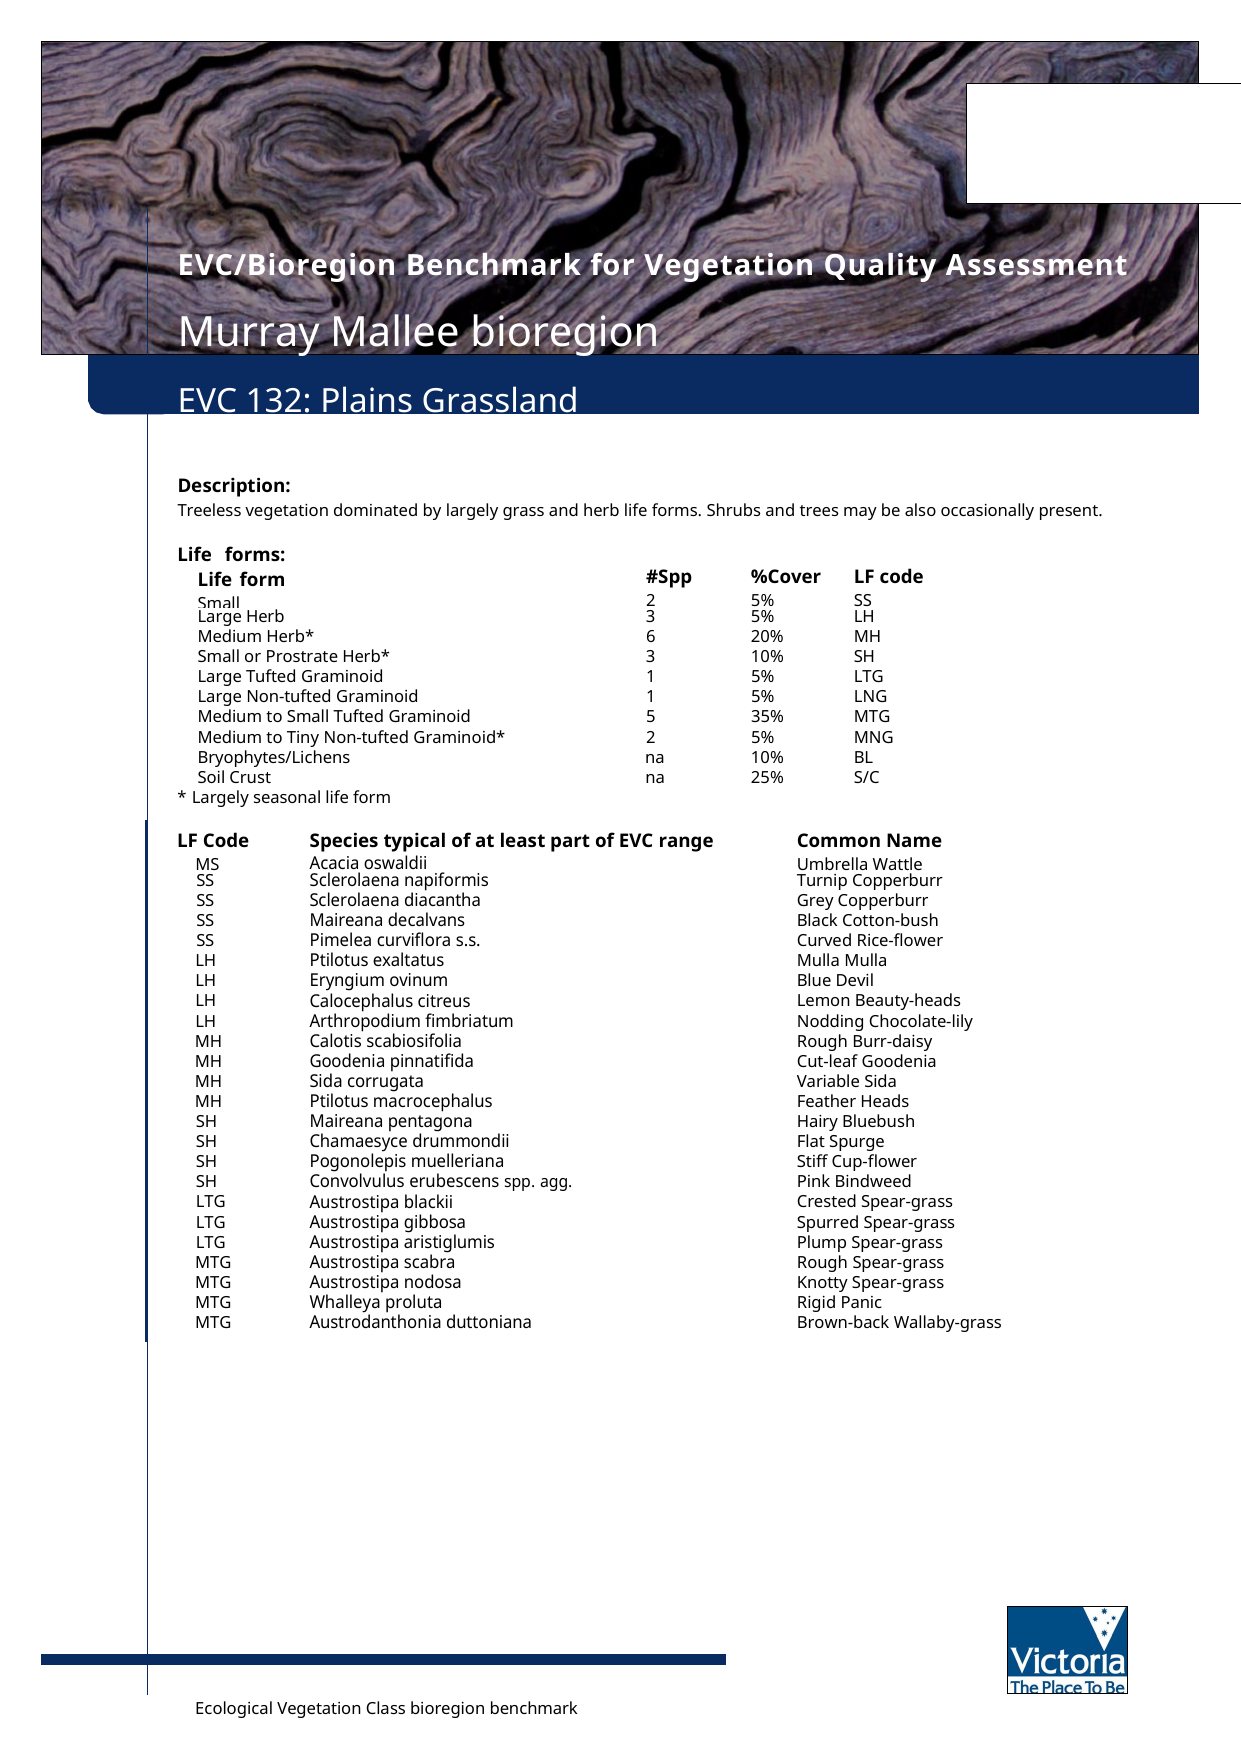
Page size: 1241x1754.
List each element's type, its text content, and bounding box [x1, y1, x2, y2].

table_cell Flat Spurge [757, 1132, 1197, 1152]
table_cell Crested Spear-grass [757, 1193, 1197, 1213]
table_cell MH [147, 1032, 279, 1052]
table_cell 6 [566, 628, 724, 647]
table_cell Rigid Panic [757, 1293, 1197, 1313]
table_cell Eryngium ovinum [279, 971, 757, 991]
table_cell Chamaesyce drummondii [279, 1132, 757, 1152]
table_cell Stiff Cup-flower [757, 1152, 1197, 1172]
table_cell 1 [566, 688, 724, 708]
table_cell Blue Devil [757, 971, 1197, 991]
table_cell SH [147, 1173, 279, 1192]
table_cell LH [147, 1012, 279, 1032]
table_cell Medium to Small Tufted Graminoid [173, 708, 566, 728]
table_cell LTG [840, 668, 929, 688]
table_cell 10% [724, 748, 840, 768]
table_cell Maireana pentagona [279, 1112, 757, 1132]
table_cell LH [840, 608, 929, 627]
table_header Life forms: Life form Small Shrub [173, 534, 566, 607]
table_header LF Code MS [147, 820, 279, 871]
table_cell LTG [147, 1213, 279, 1233]
picture [1008, 1607, 1127, 1693]
table_cell 3 [566, 608, 724, 627]
table_cell SH [147, 1132, 279, 1152]
table_cell SS [147, 891, 279, 911]
table_cell Black Cotton-bush [757, 911, 1197, 931]
table_cell MH [147, 1072, 279, 1092]
table_cell SS [147, 871, 279, 891]
table_cell SS [147, 911, 279, 931]
table_cell Austrostipa nodosa [279, 1273, 757, 1293]
table_cell Brown-back Wallaby-grass [757, 1313, 1197, 1342]
text EVC 132: Plains Grassland [177, 377, 1211, 422]
table_cell Maireana decalvans [279, 911, 757, 931]
table_cell Arthropodium fimbriatum [279, 1012, 757, 1032]
table_cell 3 [566, 648, 724, 668]
text Ecological Vegetation Class bioregion benchmark [195, 1696, 1211, 1719]
table_cell Large Tufted Graminoid [173, 668, 566, 688]
table_cell MTG [147, 1253, 279, 1273]
table_cell MTG [147, 1273, 279, 1293]
table_cell Medium Herb* [173, 628, 566, 647]
table_header LF code SS [840, 534, 929, 607]
table_cell SS [147, 931, 279, 951]
table_cell Variable Sida [757, 1072, 1197, 1092]
table_cell Ptilotus exaltatus [279, 951, 757, 971]
table_cell Large Non-tufted Graminoid [173, 688, 566, 708]
table_cell MNG [840, 728, 929, 748]
table_cell LTG [147, 1193, 279, 1213]
table_cell MH [840, 628, 929, 647]
table_cell 25% [724, 768, 840, 790]
table_cell LH [147, 991, 279, 1012]
text EVC/Bioregion Benchmark for Vegetation Quality Assessment [177, 244, 1211, 283]
list Largely seasonal life form [177, 790, 1211, 807]
table_cell Nodding Chocolate-lily [757, 1012, 1197, 1032]
table_cell 5% [724, 608, 840, 627]
table_cell Pogonolepis muelleriana [279, 1152, 757, 1172]
table_cell na [566, 768, 724, 790]
table_cell LTG [147, 1233, 279, 1253]
table_cell Bryophytes/Lichens [173, 748, 566, 768]
table_cell MTG [840, 708, 929, 728]
table_cell SH [147, 1152, 279, 1172]
table_cell Calocephalus citreus [279, 991, 757, 1012]
table_cell BL [840, 748, 929, 768]
table_cell Spurred Spear-grass [757, 1213, 1197, 1233]
table_header Common Name Umbrella Wattle [757, 820, 1197, 871]
table_cell Whalleya proluta [279, 1293, 757, 1313]
table_header %Cover 5% [724, 534, 840, 607]
table_cell 5 [566, 708, 724, 728]
picture [42, 42, 1241, 354]
table_cell Austrodanthonia duttoniana [279, 1313, 757, 1342]
table_header #Spp 2 [566, 534, 724, 607]
table_cell Convolvulus erubescens spp. agg. [279, 1173, 757, 1192]
table_cell MH [147, 1052, 279, 1072]
table_cell LH [147, 951, 279, 971]
table_cell Pimelea curviflora s.s. [279, 931, 757, 951]
subtitle Description: [177, 472, 1211, 498]
table_cell Austrostipa blackii [279, 1193, 757, 1213]
table_cell Sida corrugata [279, 1072, 757, 1092]
table_cell Hairy Bluebush [757, 1112, 1197, 1132]
table_cell LH [147, 971, 279, 991]
table_cell 20% [724, 628, 840, 647]
table_cell SH [147, 1112, 279, 1132]
table_cell Plump Spear-grass [757, 1233, 1197, 1253]
table_cell MH [147, 1092, 279, 1112]
table_cell Small or Prostrate Herb* [173, 648, 566, 668]
table_cell Large Herb [173, 608, 566, 627]
table_cell Grey Copperburr [757, 891, 1197, 911]
table_cell Sclerolaena napiformis [279, 871, 757, 891]
table_cell Austrostipa gibbosa [279, 1213, 757, 1233]
table_cell MTG [147, 1293, 279, 1313]
table_cell LNG [840, 688, 929, 708]
table_cell Knotty Spear-grass [757, 1273, 1197, 1293]
table_header Species typical of at least part of EVC range Acacia oswaldii [279, 820, 757, 871]
table_cell 1 [566, 668, 724, 688]
table_cell Cut-leaf Goodenia [757, 1052, 1197, 1072]
table_cell Mulla Mulla [757, 951, 1197, 971]
text Treeless vegetation dominated by largely grass and herb life forms. Shrubs and trees may be also occasionally present. [177, 498, 1211, 521]
table_cell Rough Burr-daisy [757, 1032, 1197, 1052]
table_cell Austrostipa aristiglumis [279, 1233, 757, 1253]
table_cell Calotis scabiosifolia [279, 1032, 757, 1052]
table_cell Feather Heads [757, 1092, 1197, 1112]
table_cell Ptilotus macrocephalus [279, 1092, 757, 1112]
table_cell 5% [724, 688, 840, 708]
table_cell MTG [147, 1313, 279, 1342]
text Murray Mallee bioregion [177, 302, 1211, 359]
table_cell 2 [566, 728, 724, 748]
table_cell Medium to Tiny Non-tufted Graminoid* [173, 728, 566, 748]
table_cell Curved Rice-flower [757, 931, 1197, 951]
table_cell 5% [724, 668, 840, 688]
table_cell S/C [840, 768, 929, 790]
table_cell Rough Spear-grass [757, 1253, 1197, 1273]
table_cell Soil Crust [173, 768, 566, 790]
table_cell na [566, 748, 724, 768]
table_cell Lemon Beauty-heads [757, 991, 1197, 1012]
table_cell Turnip Copperburr [757, 871, 1197, 891]
table_cell 10% [724, 648, 840, 668]
table_cell 5% [724, 728, 840, 748]
table_cell Sclerolaena diacantha [279, 891, 757, 911]
table_cell Goodenia pinnatifida [279, 1052, 757, 1072]
table_cell SH [840, 648, 929, 668]
picture [967, 84, 1241, 203]
table_cell Pink Bindweed [757, 1173, 1197, 1192]
table_cell Austrostipa scabra [279, 1253, 757, 1273]
table_cell 35% [724, 708, 840, 728]
